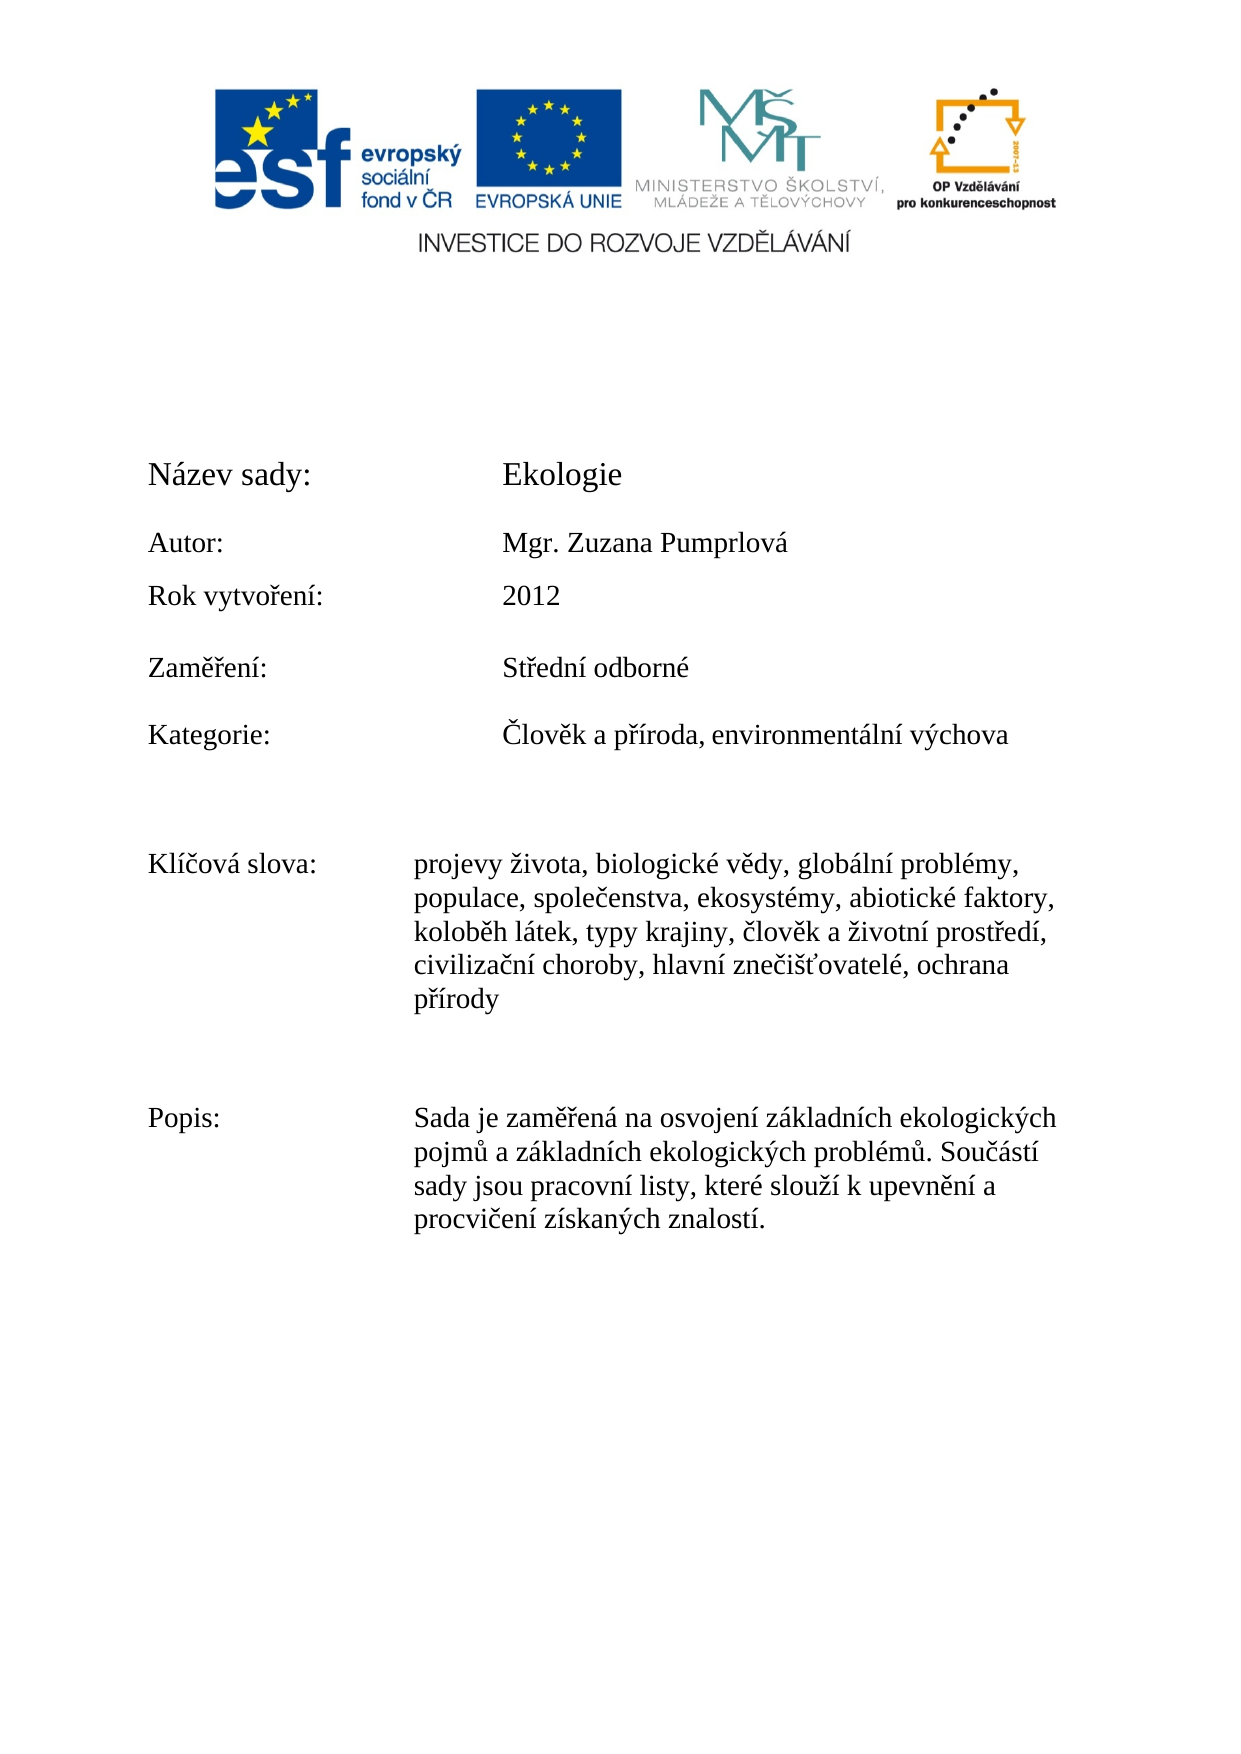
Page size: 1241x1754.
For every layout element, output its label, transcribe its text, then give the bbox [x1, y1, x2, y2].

text Klíčová slova: projevy života, biologické vědy, globální problémy, populace, společenstva, ekosystémy, abiotické faktory, koloběh látek, typy krajiny, člověk a životní prostředí, civilizační choroby, hlavní znečišťovatelé, ochrana přírody [148, 847, 1093, 1014]
text Autor: Mgr. Zuzana Pumprlová [148, 526, 1093, 559]
text Popis: Sada je zaměřená na osvojení základních ekologických pojmů a základních ekologických problémů. Součástí sady jsou pracovní listy, které slouží k upevnění a procvičení získaných znalostí. [148, 1101, 1093, 1235]
text Rok vytvoření: 2012 [148, 578, 1093, 612]
picture [170, 51, 1113, 282]
text Kategorie: Člověk a příroda, environmentální výchova [148, 717, 1093, 751]
text Zaměření: Střední odborné [148, 650, 1093, 684]
text Název sady: Ekologie [148, 454, 1093, 492]
